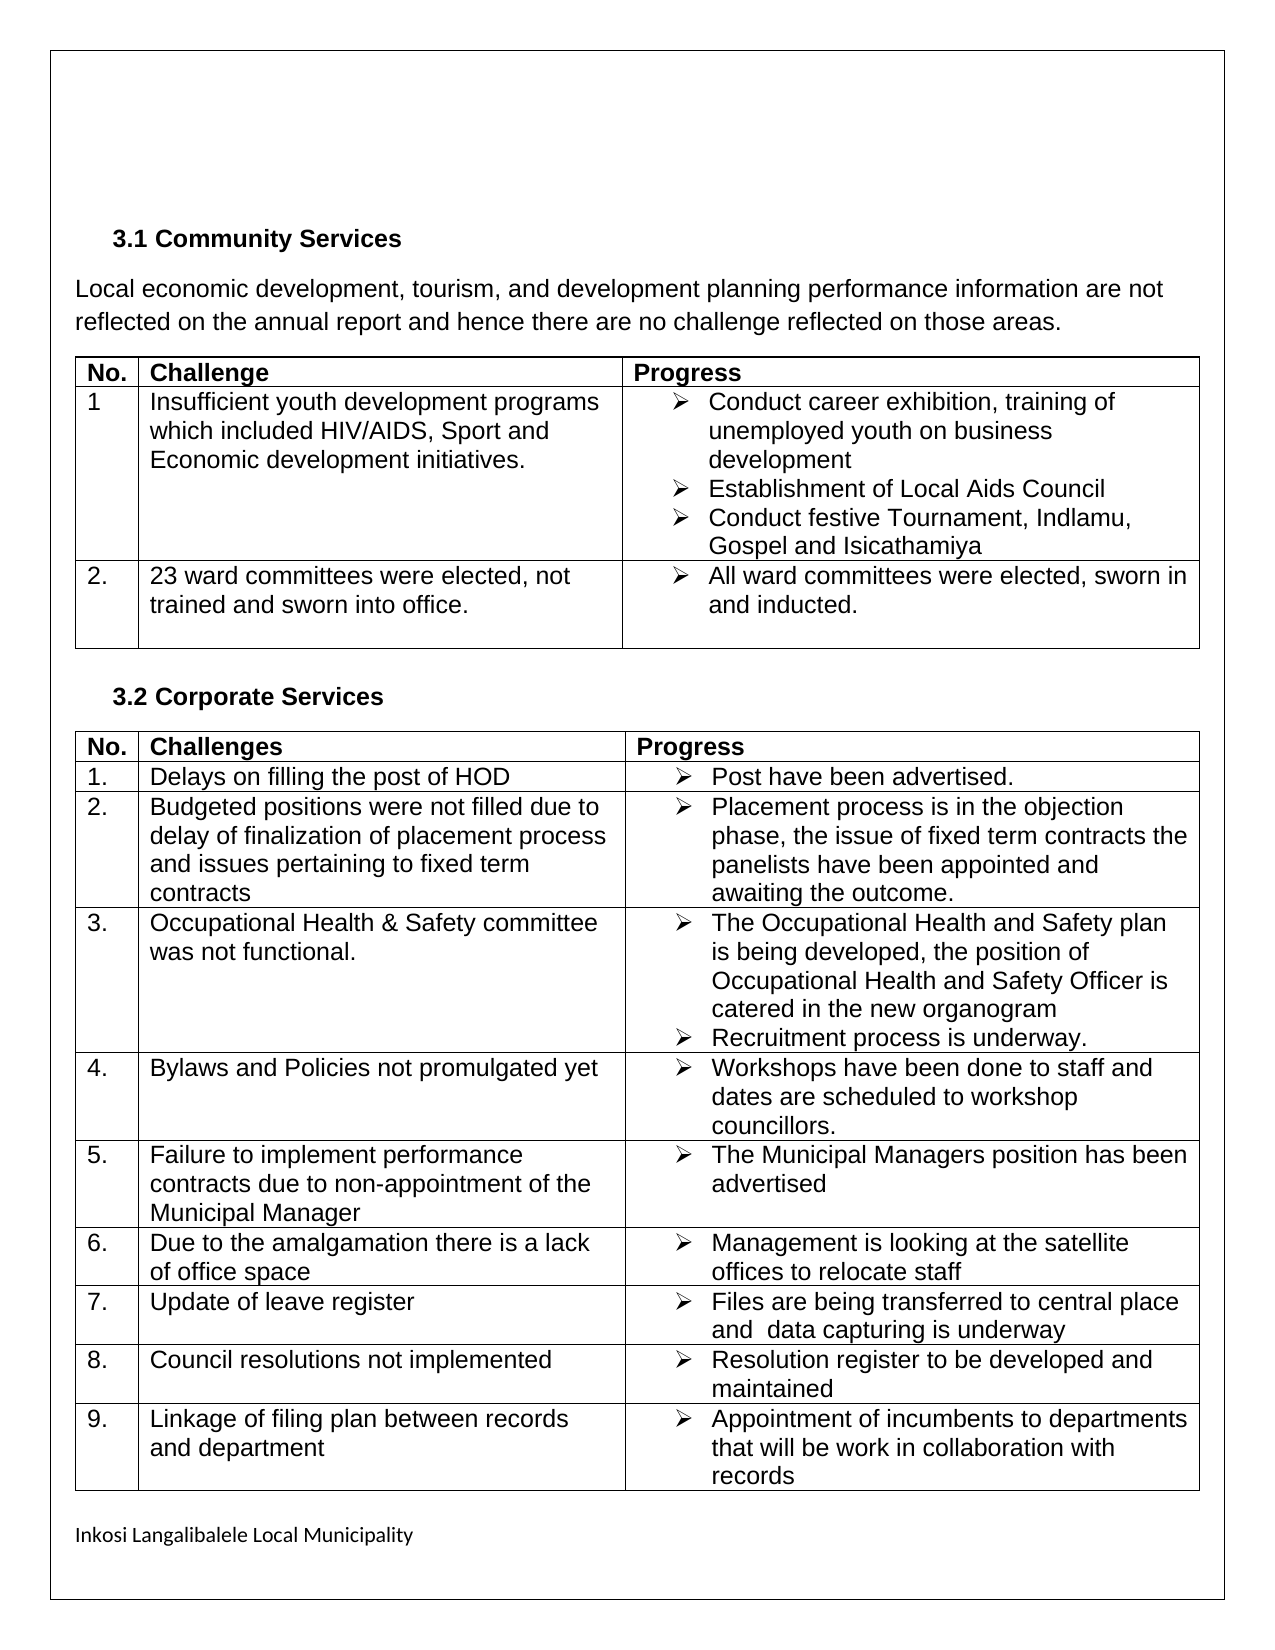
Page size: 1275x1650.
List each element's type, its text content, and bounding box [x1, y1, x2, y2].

list Community Services [112, 224, 1200, 253]
table_cell 2. [76, 561, 138, 647]
table_header Progress [626, 732, 1199, 761]
table_cell Placement process is in the objection phase, the issue of fixed term contracts the panelists have been appointed and awaiting the outcome. [626, 792, 1199, 907]
table_cell Council resolutions not implemented [139, 1345, 625, 1403]
table_cell Conduct career exhibition, training of unemployed youth on business development Establishment of Local Aids Council Conduct festive Tournament, Indlamu, Gospel and Isicathamiya [623, 387, 1199, 560]
table_cell Bylaws and Policies not promulgated yet [139, 1053, 625, 1139]
table_cell 3. [76, 908, 138, 1052]
table_cell Occupational Health & Safety committee was not functional. [139, 908, 625, 1052]
table_cell Delays on filling the post of HOD [139, 762, 625, 791]
table_cell Resolution register to be developed and maintained [626, 1345, 1199, 1403]
table_cell Files are being transferred to central place and data capturing is underway [626, 1286, 1199, 1344]
table_cell 2. [76, 792, 138, 907]
table_cell Budgeted positions were not filled due to delay of finalization of placement process and issues pertaining to fixed term contracts [139, 792, 625, 907]
table_cell Workshops have been done to staff and dates are scheduled to workshop councillors. [626, 1053, 1199, 1139]
table_cell Due to the amalgamation there is a lack of office space [139, 1228, 625, 1285]
table_header No. [76, 358, 138, 386]
table_cell 6. [76, 1228, 138, 1285]
table_cell Insufficient youth development programs which included HIV/AIDS, Sport and Economic development initiatives. [139, 387, 622, 560]
table_cell Management is looking at the satellite offices to relocate staff [626, 1228, 1199, 1285]
text Local economic development, tourism, and development planning performance information are not reflected on the annual report and hence there are no challenge reflected on those areas. [75, 274, 1200, 336]
table_cell 23 ward committees were elected, not trained and sworn into office. [139, 561, 622, 647]
table_header Progress [623, 358, 1199, 386]
table_cell 5. [76, 1141, 138, 1227]
table_header Challenge [139, 358, 622, 386]
table_cell 7. [76, 1286, 138, 1344]
table_cell Failure to implement performance contracts due to non-appointment of the Municipal Manager [139, 1141, 625, 1227]
table_cell All ward committees were elected, sworn in and inducted. [623, 561, 1199, 647]
list Corporate Services [112, 682, 1200, 710]
table_cell 4. [76, 1053, 138, 1139]
table_cell The Occupational Health and Safety plan is being developed, the position of Occupational Health and Safety Officer is catered in the new organogram Recruitment process is underway. [626, 908, 1199, 1052]
table_cell 9. [76, 1404, 138, 1490]
table_cell Linkage of filing plan between records and department [139, 1404, 625, 1490]
table_cell 1 [76, 387, 138, 560]
table_header Challenges [139, 732, 625, 761]
table_cell Appointment of incumbents to departments that will be work in collaboration with records [626, 1404, 1199, 1490]
table_cell Post have been advertised. [626, 762, 1199, 791]
table_cell Update of leave register [139, 1286, 625, 1344]
table_header No. [76, 732, 138, 761]
table_cell The Municipal Managers position has been advertised [626, 1141, 1199, 1227]
table_cell 8. [76, 1345, 138, 1403]
table_cell 1. [76, 762, 138, 791]
